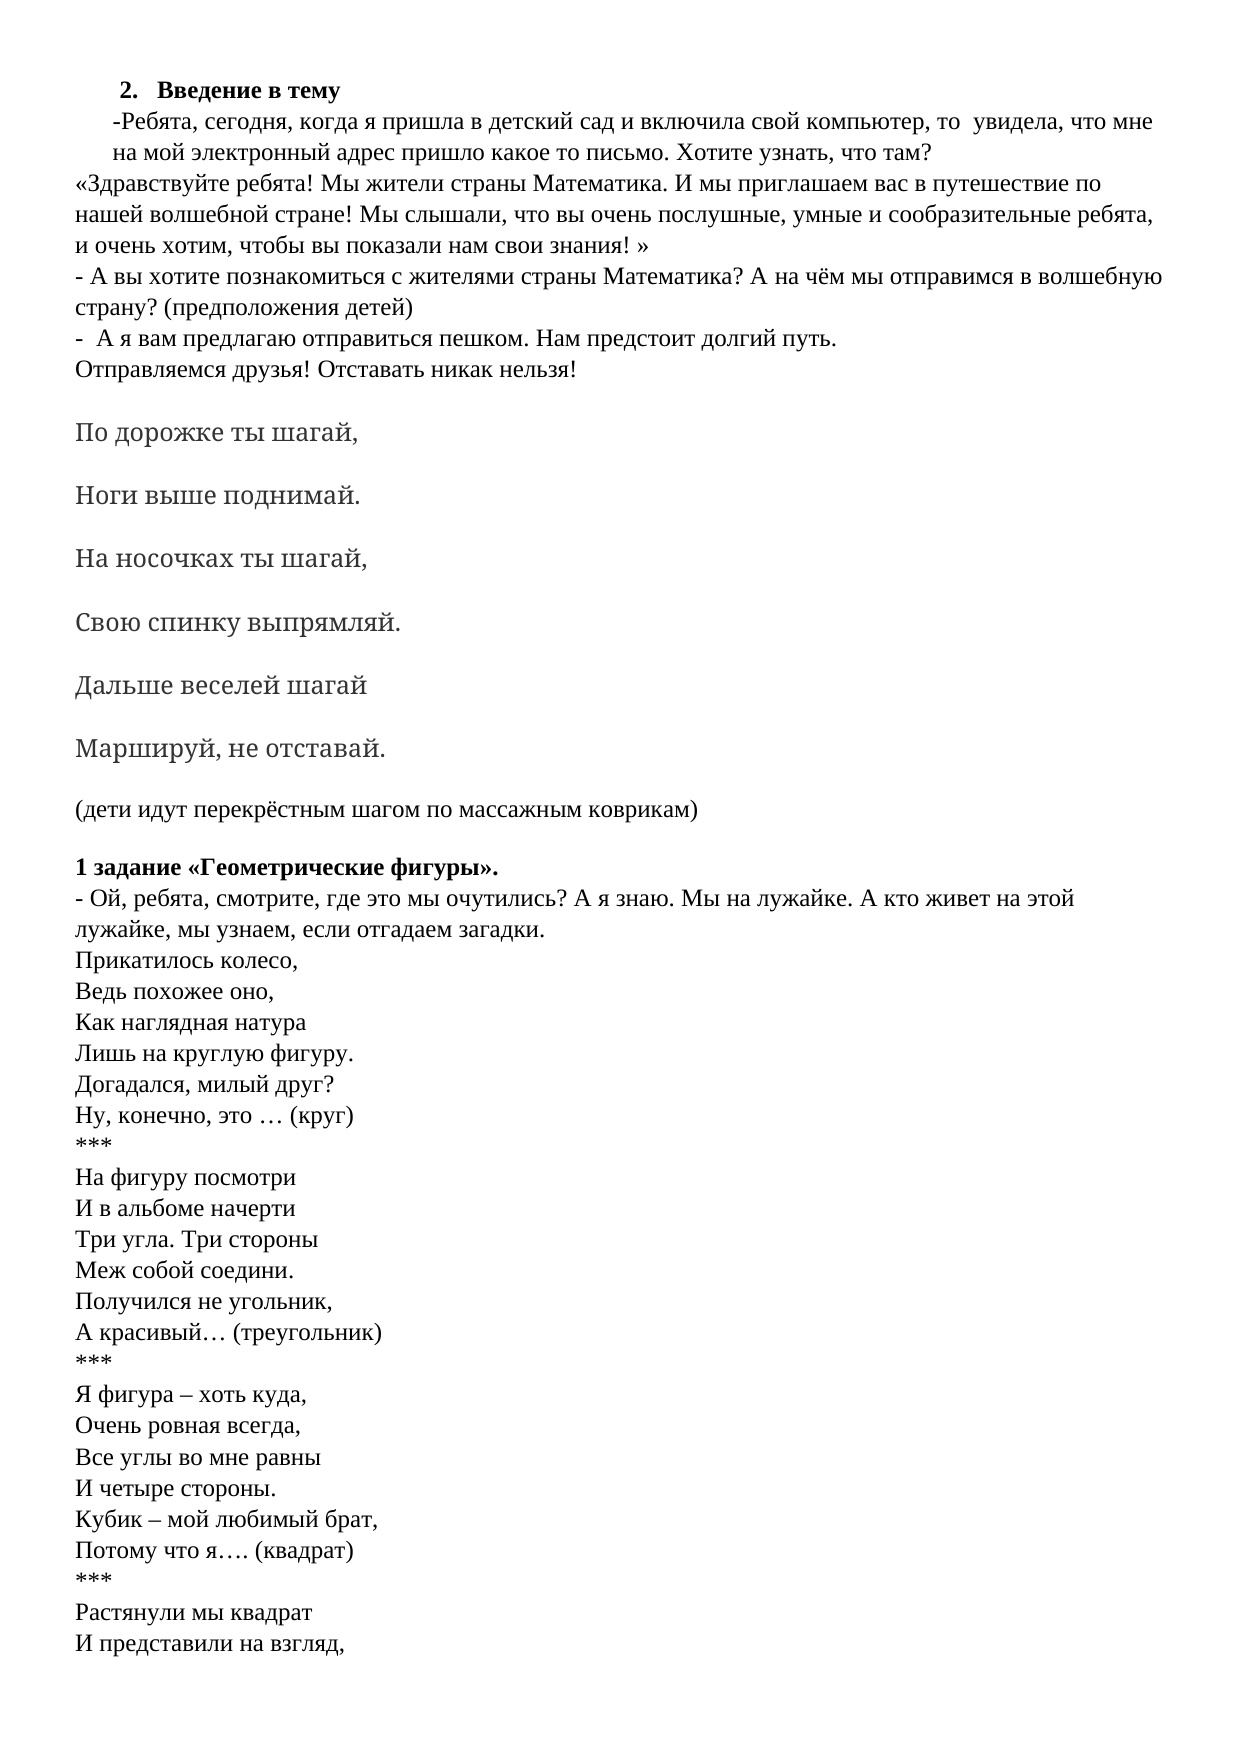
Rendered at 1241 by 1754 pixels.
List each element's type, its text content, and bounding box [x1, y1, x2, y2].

text Ноги выше поднимай. [75, 478, 1165, 512]
text Лишь на круглую фигуру. [75, 1038, 1165, 1067]
text И представили на взгляд, [75, 1628, 1165, 1657]
text Три угла. Три стороны [75, 1224, 1165, 1253]
text Дальше веселей шагай [75, 667, 1165, 702]
text И в альбоме начерти [75, 1193, 1165, 1222]
text Растянули мы квадрат [75, 1597, 1165, 1626]
text Прикатилось колесо, [75, 945, 1165, 974]
text - А вы хотите познакомиться с жителями страны Математика? А на чём мы отправимся в волшебную страну? (предположения детей) [75, 261, 1165, 321]
text По дорожке ты шагай, [75, 414, 1165, 449]
text И четыре стороны. [75, 1473, 1165, 1501]
text 1 задание «Геометрические фигуры». [75, 852, 1165, 881]
text -Ребята, сегодня, когда я пришла в детский сад и включила свой компьютер, то увидела, что мне на мой электронный адрес пришло какое то письмо. Хотите узнать, что там? [112, 106, 1165, 166]
text Получился не угольник, [75, 1286, 1165, 1315]
text *** [75, 1348, 1165, 1377]
text Потому что я…. (квадрат) [75, 1535, 1165, 1563]
text *** [75, 1131, 1165, 1160]
text - Ой, ребята, смотрите, где это мы очутились? А я знаю. Мы на лужайке. А кто живет на этой лужайке, мы узнаем, если отгадаем загадки. [75, 883, 1165, 943]
text Все углы во мне равны [75, 1442, 1165, 1470]
text Отправляемся друзья! Отставать никак нельзя! [75, 354, 1165, 383]
text Свою спинку выпрямляй. [75, 604, 1165, 638]
text На носочках ты шагай, [75, 541, 1165, 575]
text Кубик – мой любимый брат, [75, 1504, 1165, 1532]
text Как наглядная натура [75, 1007, 1165, 1036]
text «Здравствуйте ребята! Мы жители страны Математика. И мы приглашаем вас в путешествие по нашей волшебной стране! Мы слышали, что вы очень послушные, умные и сообразительные ребята, и очень хотим, чтобы вы показали нам свои знания! » [75, 168, 1165, 259]
text - А я вам предлагаю отправиться пешком. Нам предстоит долгий путь. [75, 323, 1165, 352]
text *** [75, 1566, 1165, 1594]
text Ведь похожее оно, [75, 976, 1165, 1005]
text Догадался, милый друг? [75, 1069, 1165, 1098]
list Введение в тему [119, 75, 1165, 104]
text Меж собой соедини. [75, 1255, 1165, 1284]
text На фигуру посмотри [75, 1162, 1165, 1191]
text А красивый… (треугольник) [75, 1317, 1165, 1346]
text Я фигура – хоть куда, [75, 1379, 1165, 1408]
text Маршируй, не отставай. [75, 731, 1165, 765]
text Ну, конечно, это … (круг) [75, 1100, 1165, 1129]
text (дети идут перекрёстным шагом по массажным коврикам) [75, 794, 1165, 823]
text Очень ровная всегда, [75, 1411, 1165, 1439]
